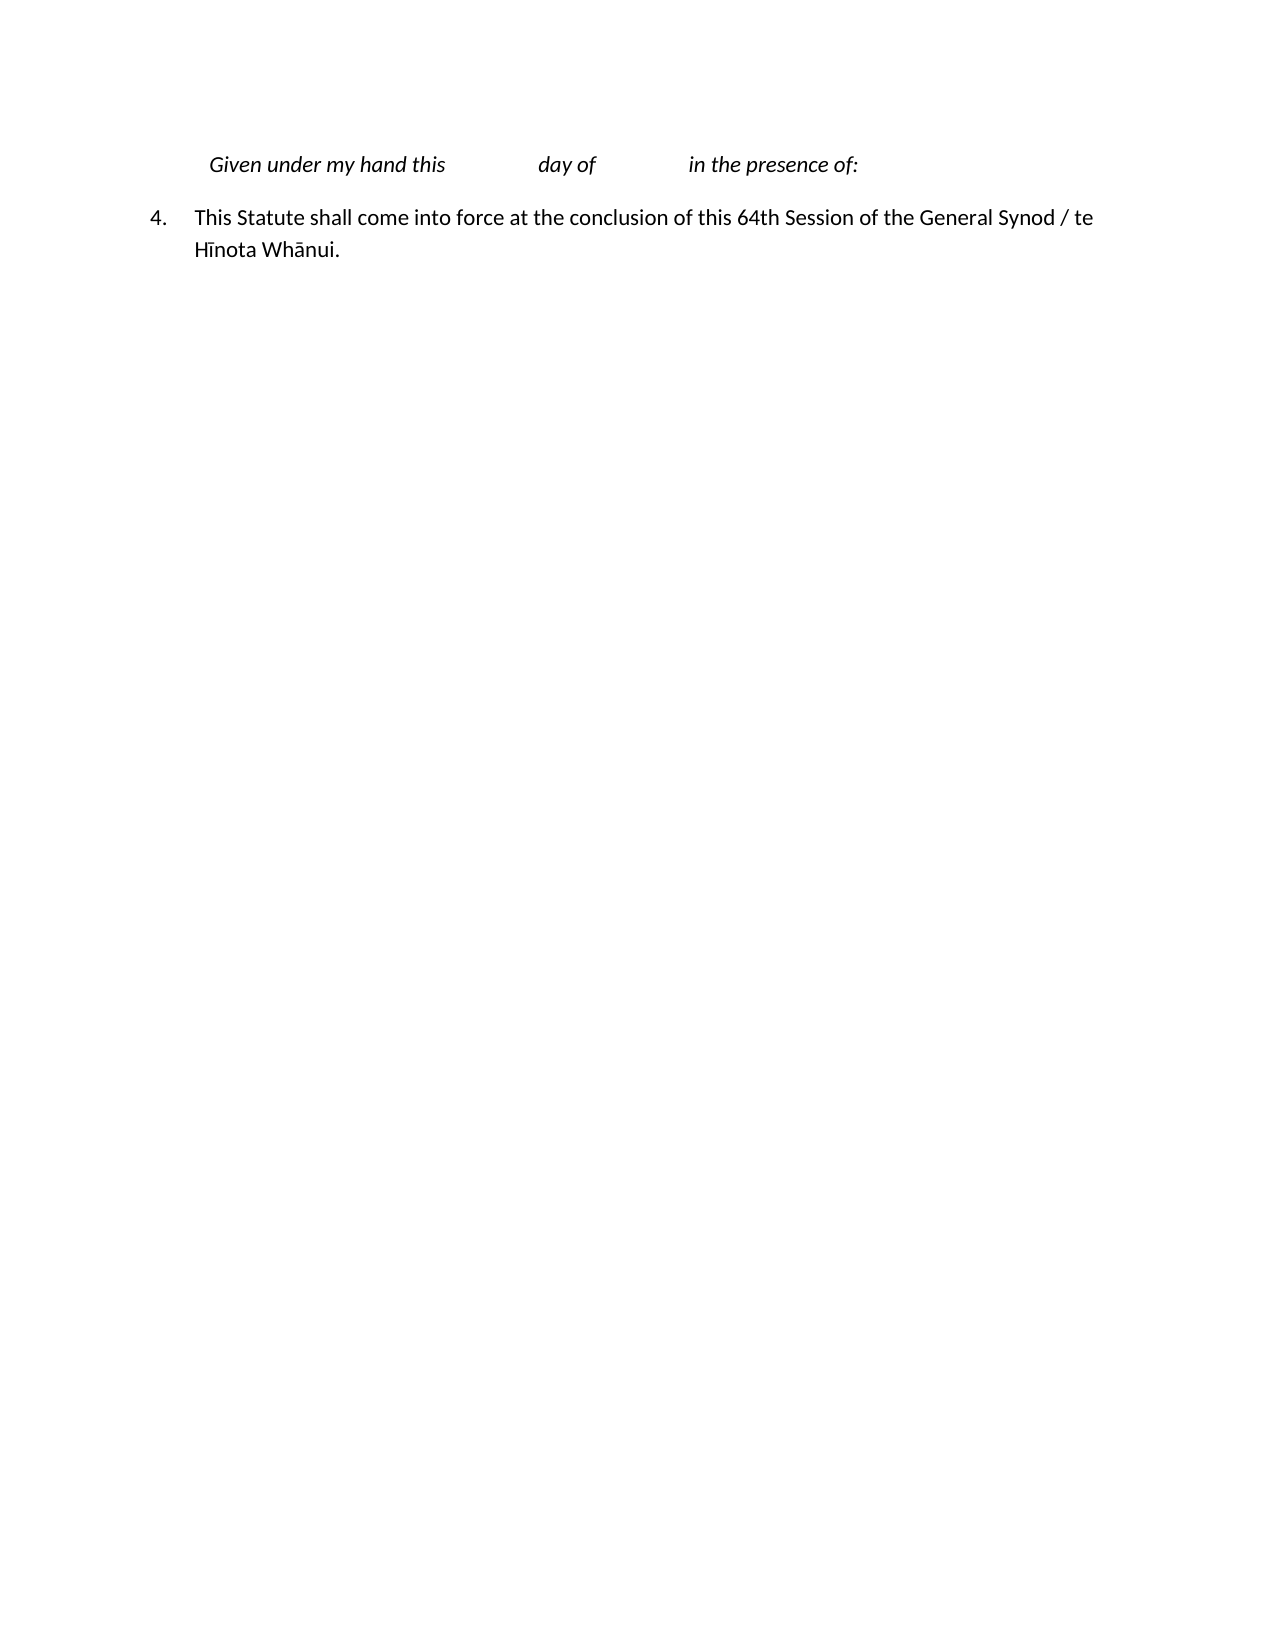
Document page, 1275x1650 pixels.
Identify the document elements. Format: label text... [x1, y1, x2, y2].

text Hīnota Whānui. [150, 235, 1125, 263]
text Given under my hand this day of in the presence of: [209, 150, 1125, 178]
text 4. This Statute shall come into force at the conclusion of this 64th Session of the General Synod / te [150, 203, 1125, 231]
